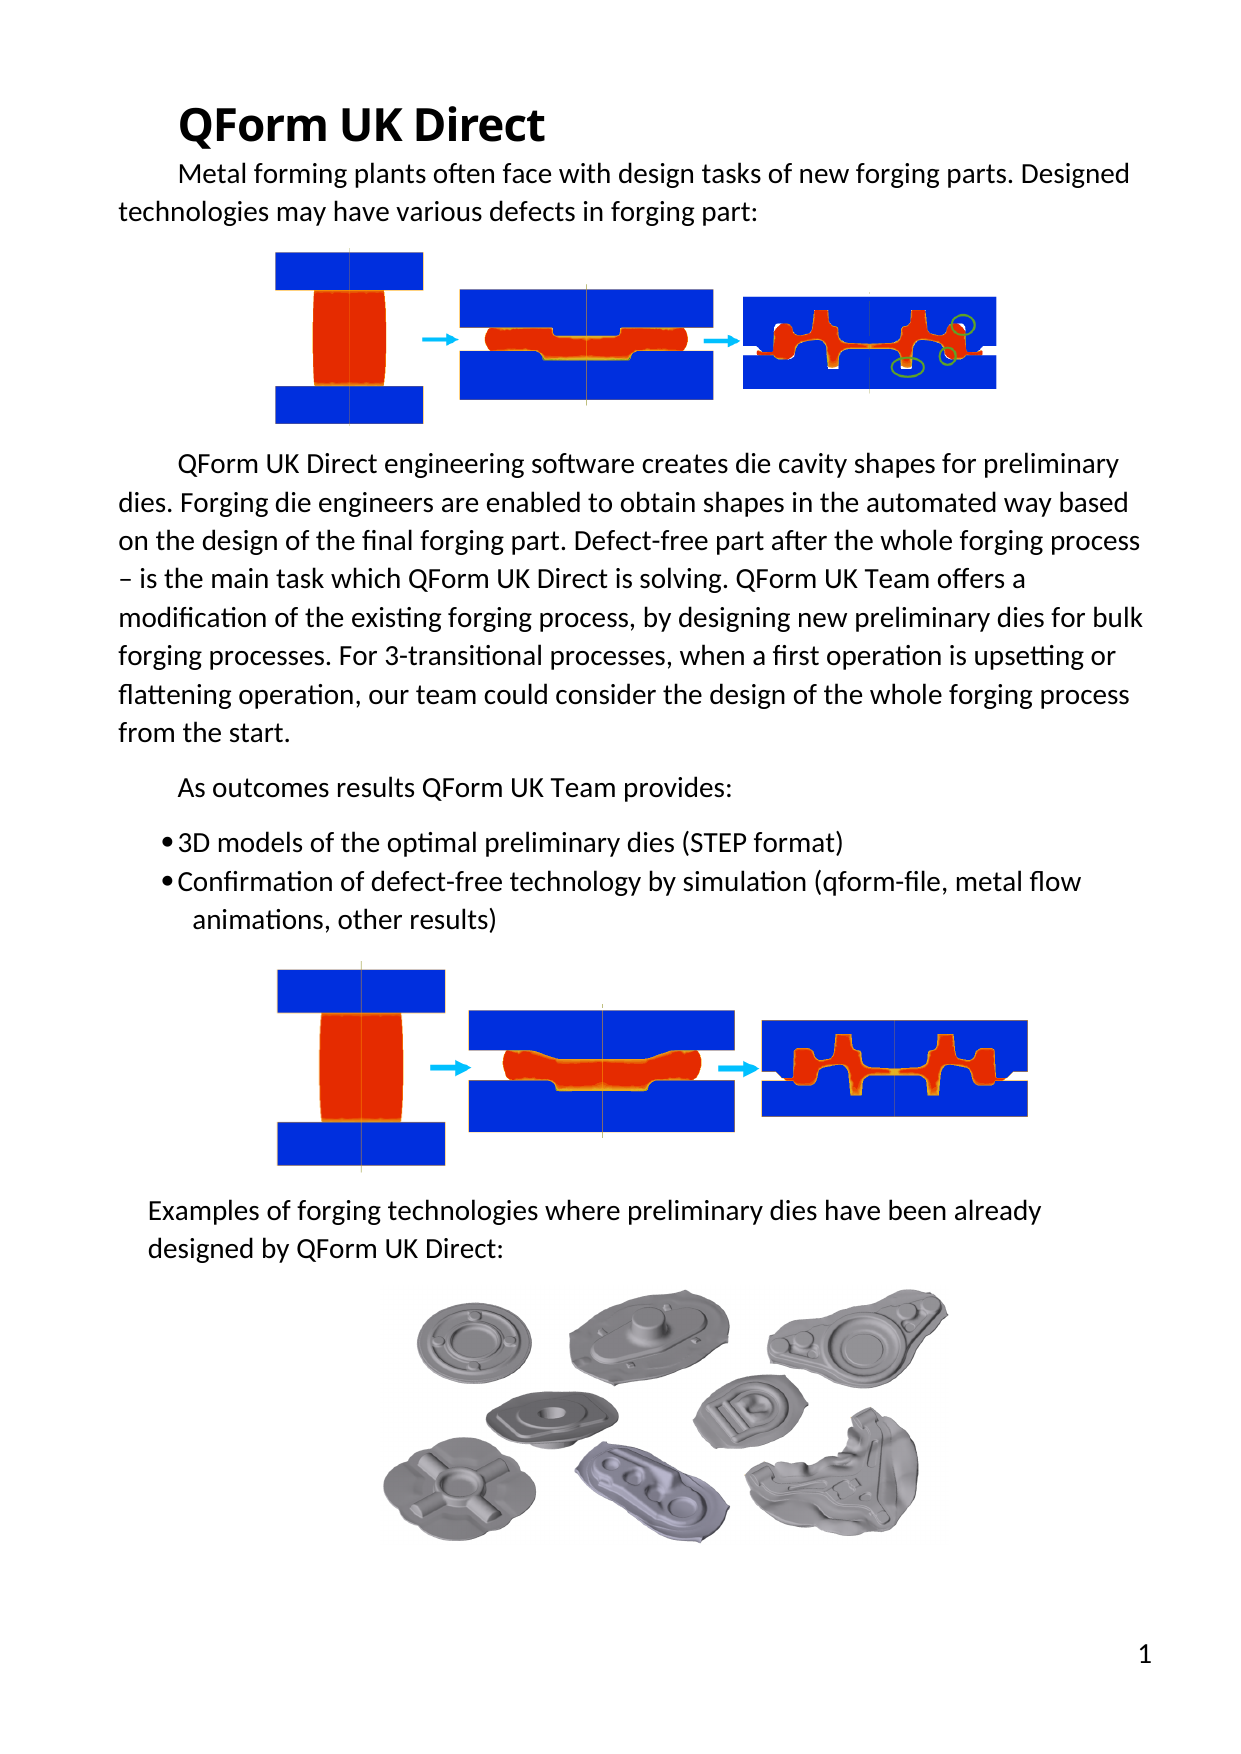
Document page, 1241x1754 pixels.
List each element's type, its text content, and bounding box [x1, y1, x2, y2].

text As outcomes results QForm UK Team provides: [118, 769, 1152, 805]
title QForm UK Direct [177, 93, 1152, 155]
text Metal forming plants often face with design tasks of new forging parts. Designed technologies may have various defects in forging part: [118, 155, 1152, 229]
picture [379, 1285, 950, 1545]
list Confirmation of defect-free technology by simulation (qform-file, metal flow animations, other results) [162, 863, 1152, 937]
text QForm UK Direct engineering software creates die cavity shapes for preliminary dies. Forging die engineers are enabled to obtain shapes in the automated way based on the design of the final forging part. Defect-free part after the whole forging process – is the main task which QForm UK Direct is solving. QForm UK Team offers a modification of the existing forging process, by designing new preliminary dies for bulk forging processes. For 3-transitional processes, when a first operation is upsetting or flattening operation, our team could consider the design of the whole forging process from the start. [118, 445, 1152, 750]
picture [273, 248, 997, 426]
text Examples of forging technologies where preliminary dies have been already designed by QForm UK Direct: [148, 1192, 1152, 1266]
picture [267, 956, 1032, 1173]
list 3D models of the optimal preliminary dies (STEP format) [162, 824, 1152, 860]
